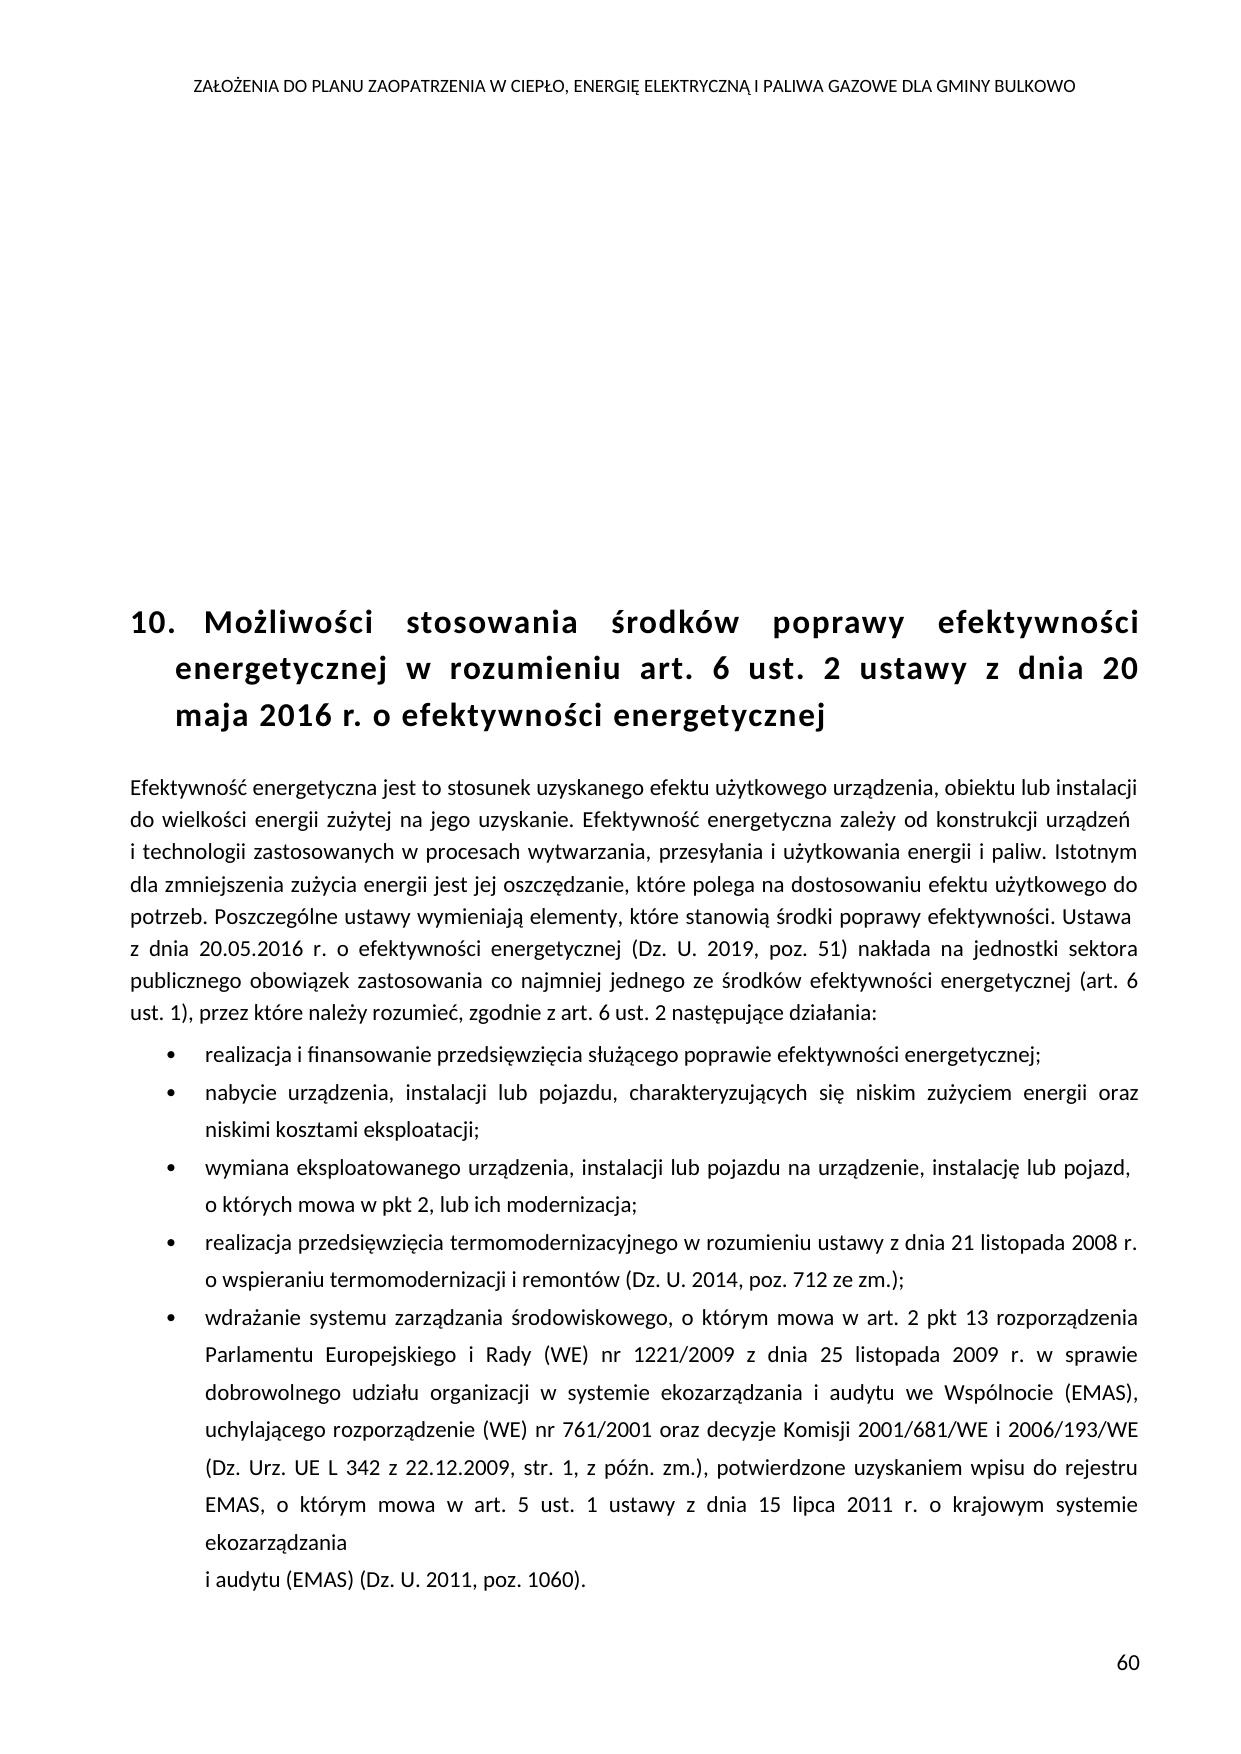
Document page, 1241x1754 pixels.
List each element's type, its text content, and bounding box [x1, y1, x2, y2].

text Efektywność energetyczna jest to stosunek uzyskanego efektu użytkowego urządzenia, obiektu lub instalacji do wielkości energii zużytej na jego uzyskanie. Efektywność energetyczna zależy od konstrukcji urządzeń i technologii zastosowanych w procesach wytwarzania, przesyłania i użytkowania energii i paliw. Istotnym dla zmniejszenia zużycia energii jest jej oszczędzanie, które polega na dostosowaniu efektu użytkowego do potrzeb. Poszczególne ustawy wymieniają elementy, które stanowią środki poprawy efektywności. Ustawa z dnia 20.05.2016 r. o efektywności energetycznej (Dz. U. 2019, poz. 51) nakłada na jednostki sektora publicznego obowiązek zastosowania co najmniej jednego ze środków efektywności energetycznej (art. 6 ust. 1), przez które należy rozumieć, zgodnie z art. 6 ust. 2 następujące działania: [130, 773, 1140, 1026]
list realizacja przedsięwzięcia termomodernizacyjnego w rozumieniu ustawy z dnia 21 listopada 2008 r. o wspieraniu termomodernizacji i remontów (Dz. U. 2014, poz. 712 ze zm.); [167, 1218, 1140, 1293]
list nabycie urządzenia, instalacji lub pojazdu, charakteryzujących się niskim zużyciem energii oraz niskimi kosztami eksploatacji; [167, 1068, 1140, 1143]
list wymiana eksploatowanego urządzenia, instalacji lub pojazdu na urządzenie, instalację lub pojazd, o których mowa w pkt 2, lub ich modernizacja; [167, 1143, 1140, 1218]
subtitle Możliwości stosowania środków poprawy efektywności energetycznej w rozumieniu art. 6 ust. 2 ustawy z dnia 20 maja 2016 r. o efektywności energetycznej [130, 601, 1140, 735]
list realizacja i finansowanie przedsięwzięcia służącego poprawie efektywności energetycznej; [167, 1031, 1140, 1068]
list wdrażanie systemu zarządzania środowiskowego, o którym mowa w art. 2 pkt 13 rozporządzenia Parlamentu Europejskiego i Rady (WE) nr 1221/2009 z dnia 25 listopada 2009 r. w sprawie dobrowolnego udziału organizacji w systemie ekozarządzania i audytu we Wspólnocie (EMAS), uchylającego rozporządzenie (WE) nr 761/2001 oraz decyzje Komisji 2001/681/WE i 2006/193/WE (Dz. Urz. UE L 342 z 22.12.2009, str. 1, z późn. zm.), potwierdzone uzyskaniem wpisu do rejestru EMAS, o którym mowa w art. 5 ust. 1 ustawy z dnia 15 lipca 2011 r. o krajowym systemie ekozarządzania i audytu (EMAS) (Dz. U. 2011, poz. 1060). [167, 1293, 1140, 1593]
